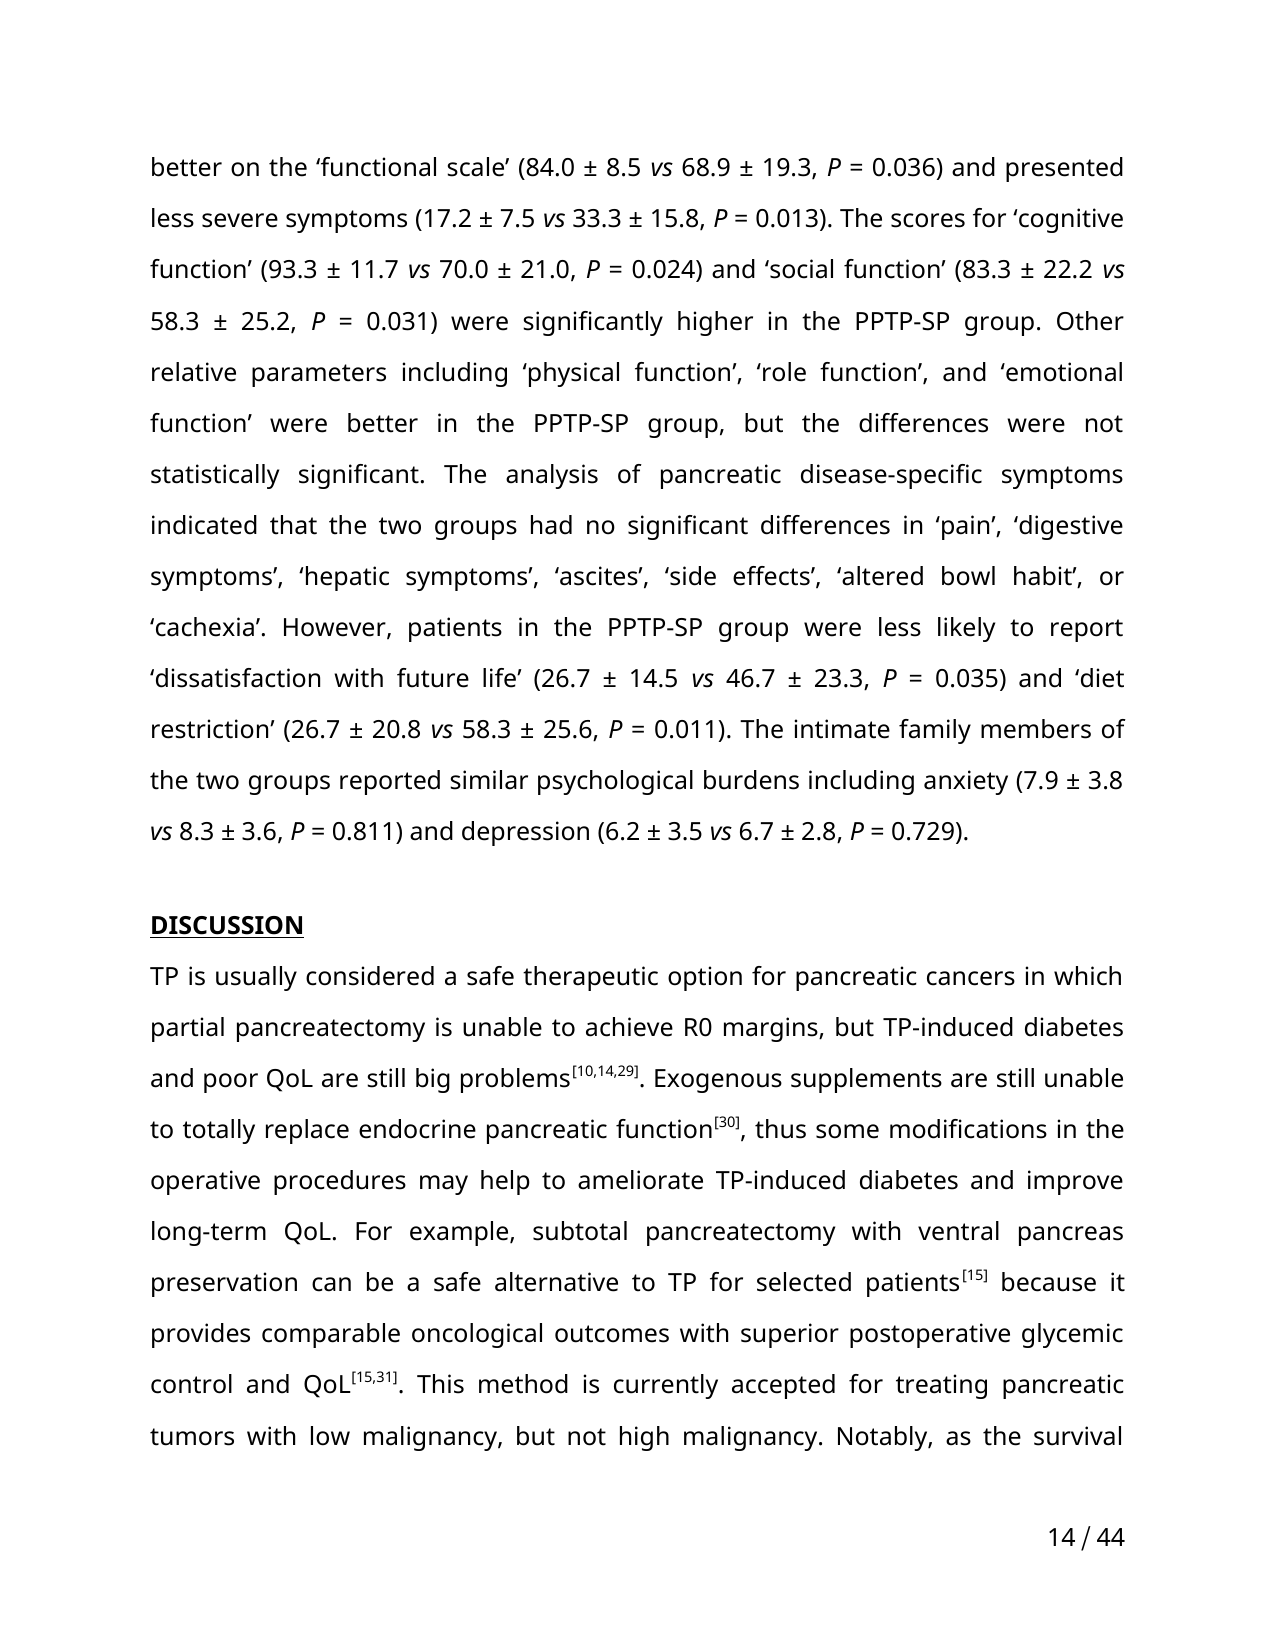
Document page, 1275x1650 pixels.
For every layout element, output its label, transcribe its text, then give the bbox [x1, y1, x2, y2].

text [150, 150, 1125, 848]
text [150, 959, 1125, 1452]
text DISCUSSION [150, 908, 1125, 942]
